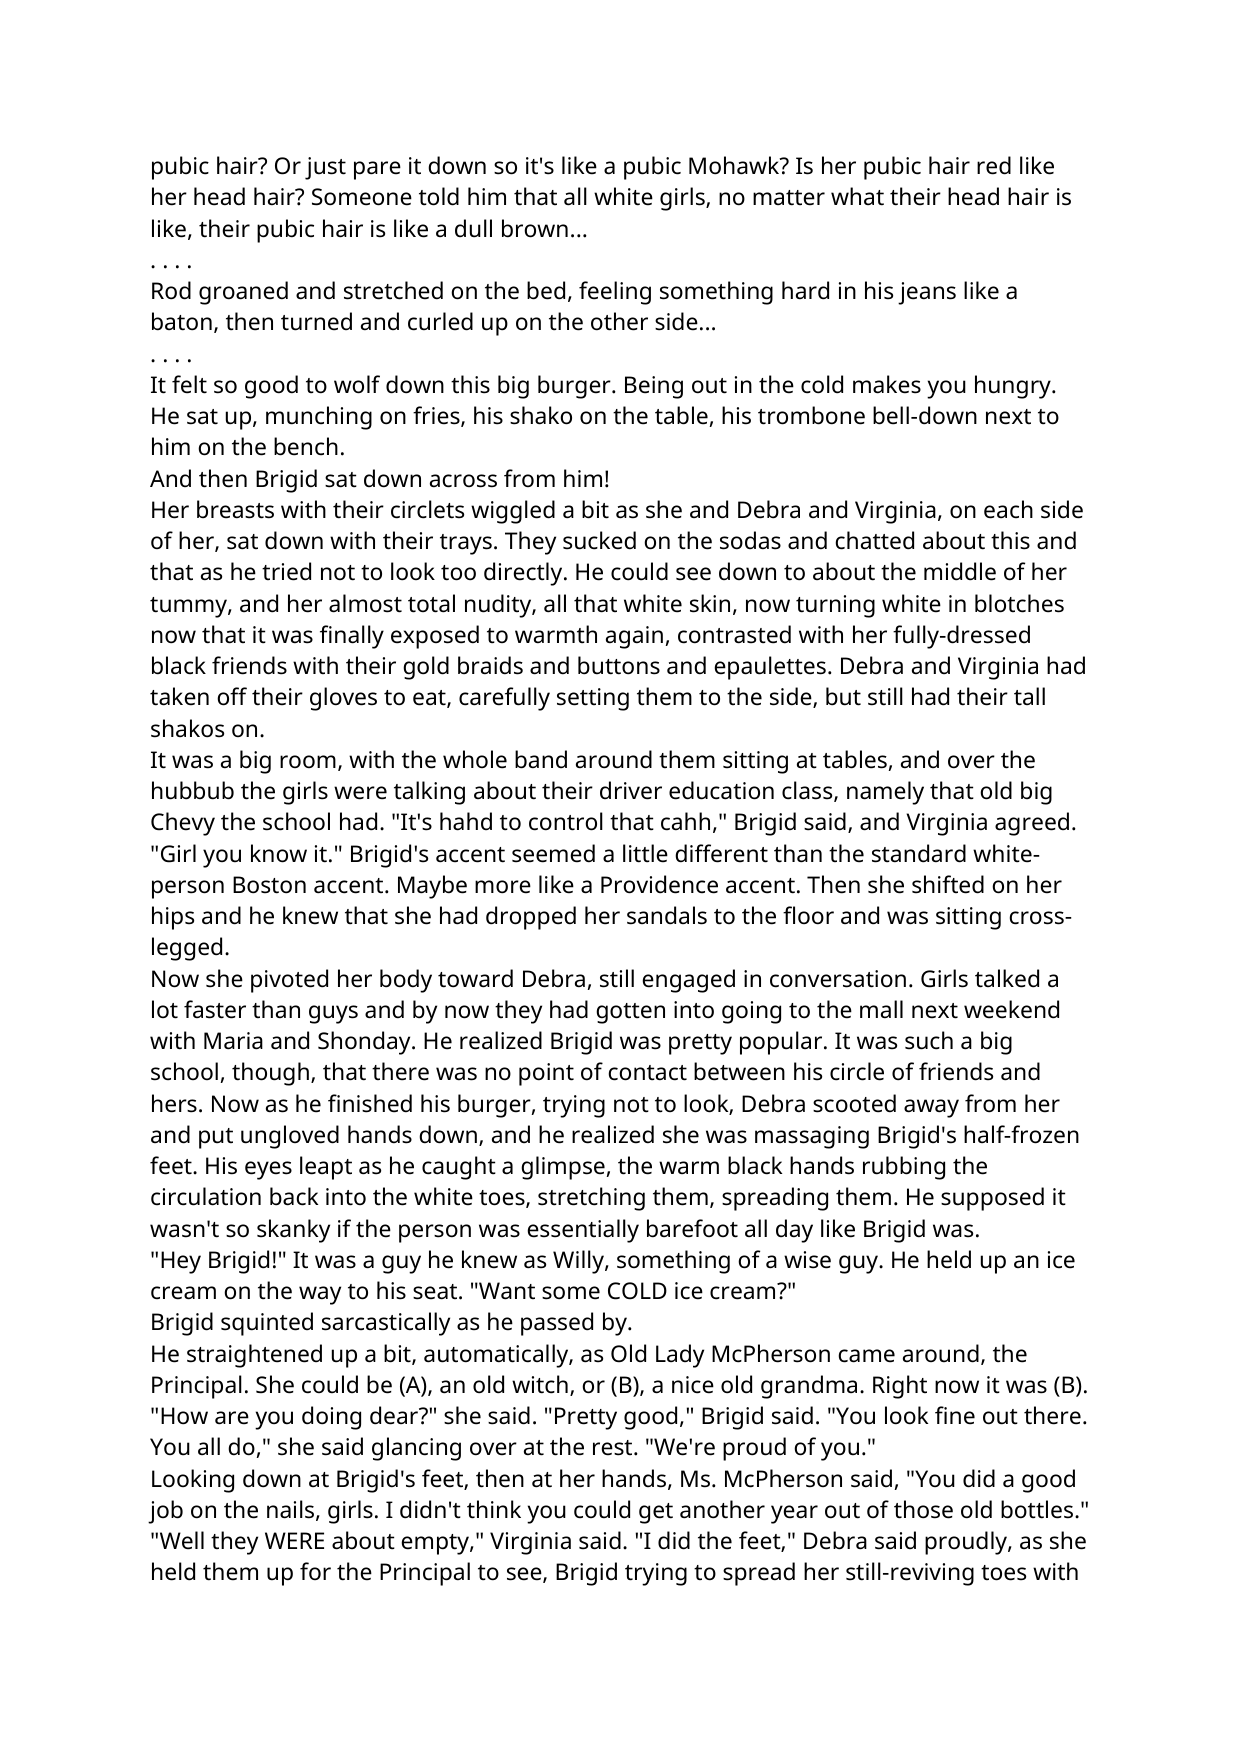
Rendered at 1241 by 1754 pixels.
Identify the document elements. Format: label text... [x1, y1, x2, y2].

text . . . . [150, 244, 1090, 275]
text . . . . [150, 337, 1090, 369]
text Rod groaned and stretched on the bed, feeling something hard in his jeans like a baton, then turned and curled up on the other side... [150, 275, 1090, 337]
text "Hey Brigid!" It was a guy he knew as Willy, something of a wise guy. He held up an ice cream on the way to his seat. "Want some COLD ice cream?" [150, 1244, 1090, 1306]
text He straightened up a bit, automatically, as Old Lady McPherson came around, the Principal. She could be (A), an old witch, or (B), a nice old grandma. Right now it was (B). "How are you doing dear?" she said. "Pretty good," Brigid said. "You look fine out there. You all do," she said glancing over at the rest. "We're proud of you." [150, 1337, 1090, 1462]
text Her breasts with their circlets wiggled a bit as she and Debra and Virginia, on each side of her, sat down with their trays. They sucked on the sodas and chatted about this and that as he tried not to look too directly. He could see down to about the middle of her tummy, and her almost total nudity, all that white skin, now turning white in blotches now that it was finally exposed to warmth again, contrasted with her fully-dressed black friends with their gold braids and buttons and epaulettes. Debra and Virginia had taken off their gloves to eat, carefully setting them to the side, but still had their tall shakos on. [150, 494, 1090, 744]
text Now she pivoted her body toward Debra, still engaged in conversation. Girls talked a lot faster than guys and by now they had gotten into going to the mall next weekend with Maria and Shonday. He realized Brigid was pretty popular. It was such a big school, though, that there was no point of contact between his circle of friends and hers. Now as he finished his burger, trying not to look, Debra scooted away from her and put ungloved hands down, and he realized she was massaging Brigid's half-frozen feet. His eyes leapt as he caught a glimpse, the warm black hands rubbing the circulation back into the white toes, stretching them, spreading them. He supposed it wasn't so skanky if the person was essentially barefoot all day like Brigid was. [150, 962, 1090, 1244]
text Looking down at Brigid's feet, then at her hands, Ms. McPherson said, "You did a good job on the nails, girls. I didn't think you could get another year out of those old bottles." [150, 1462, 1090, 1525]
text And then Brigid sat down across from him! [150, 462, 1090, 494]
text It was a big room, with the whole band around them sitting at tables, and over the hubbub the girls were talking about their driver education class, namely that old big Chevy the school had. "It's hahd to control that cahh," Brigid said, and Virginia agreed. "Girl you know it." Brigid's accent seemed a little different than the standard white-person Boston accent. Maybe more like a Providence accent. Then she shifted on her hips and he knew that she had dropped her sandals to the floor and was sitting cross-legged. [150, 744, 1090, 962]
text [150, 150, 1090, 244]
text Brigid squinted sarcastically as he passed by. [150, 1306, 1090, 1337]
text It felt so good to wolf down this big burger. Being out in the cold makes you hungry. He sat up, munching on fries, his shako on the table, his trombone bell-down next to him on the bench. [150, 369, 1090, 462]
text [150, 1525, 1090, 1587]
